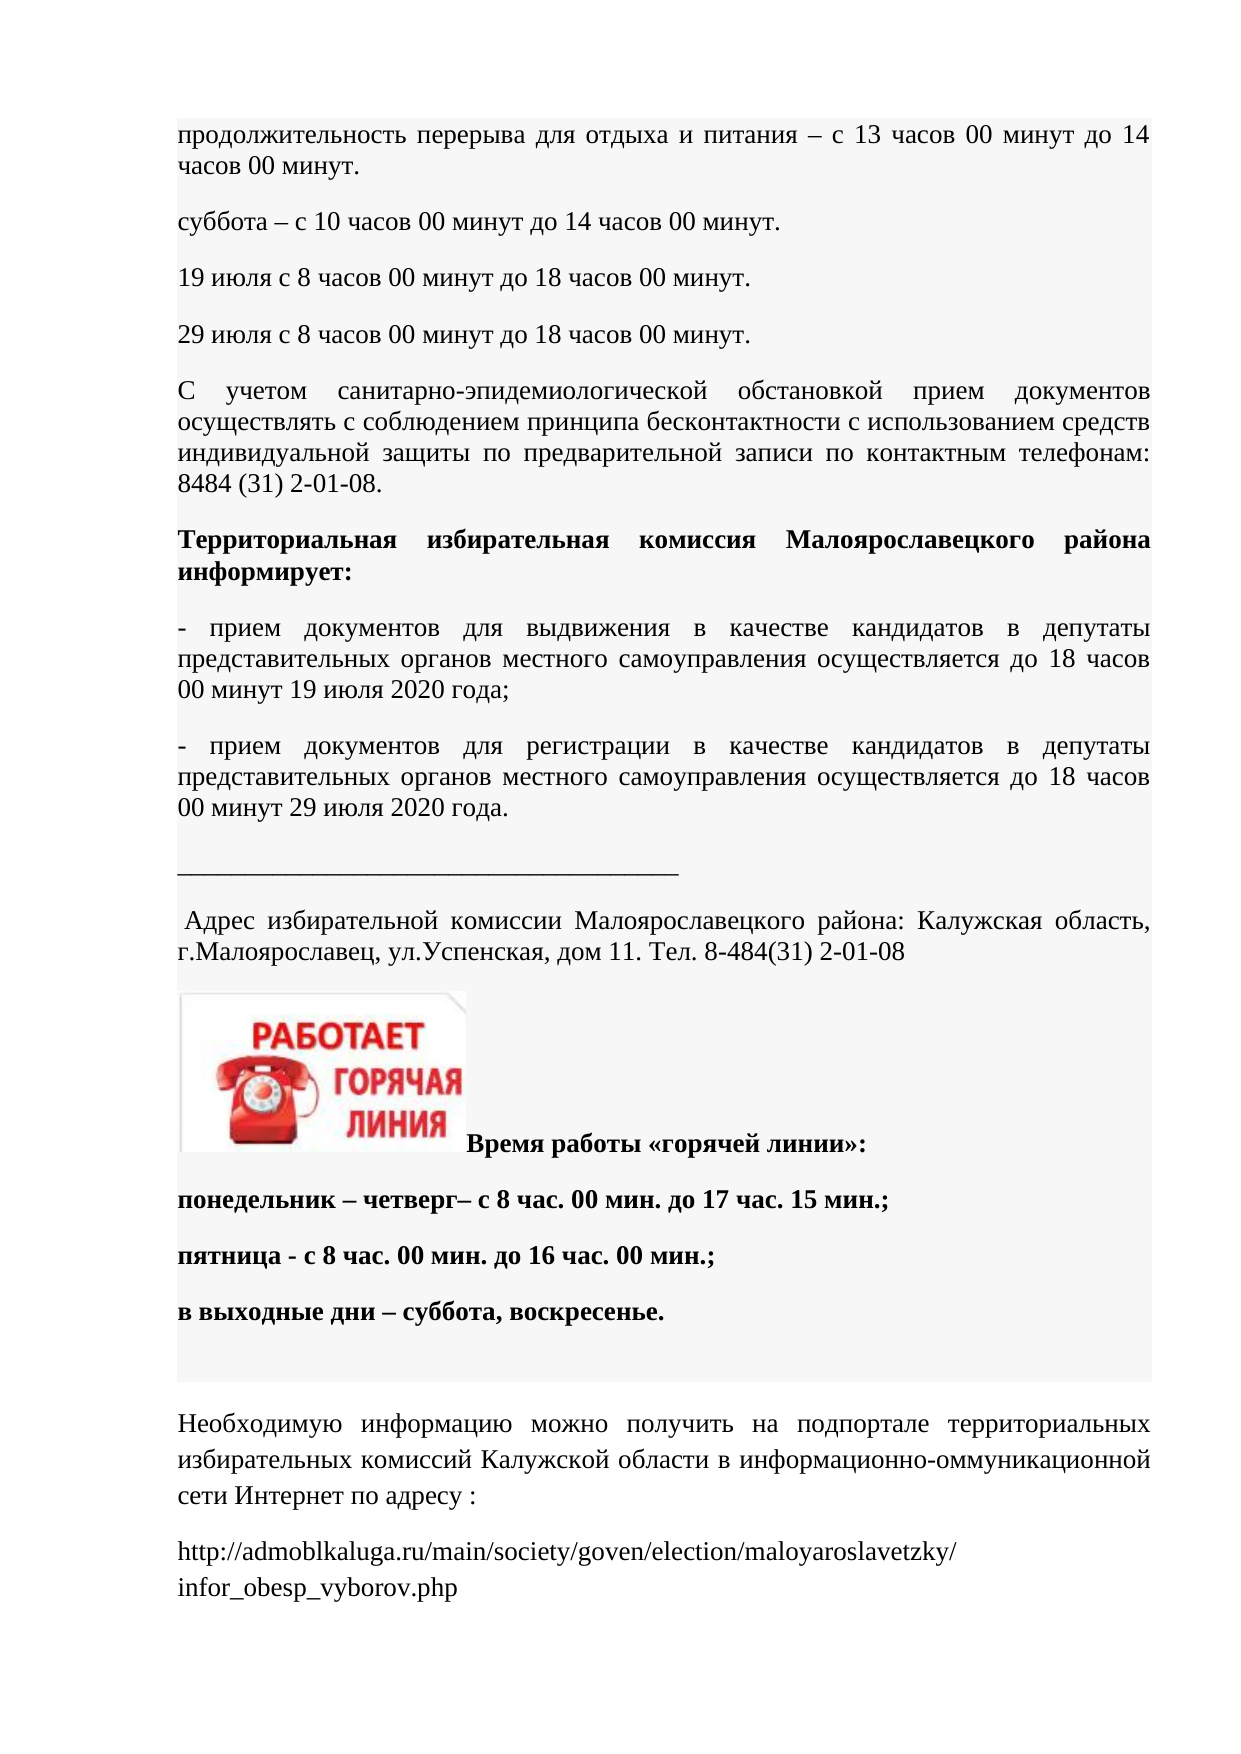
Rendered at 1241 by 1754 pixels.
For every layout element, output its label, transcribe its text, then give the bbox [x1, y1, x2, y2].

text 29 июля с 8 часов 00 минут до 18 часов 00 минут. [177, 318, 1152, 349]
text пятница - с 8 час. 00 мин. до 16 час. 00 мин.; [177, 1239, 1152, 1270]
text http://admoblkaluga.ru/main/society/goven/election/maloyaroslavetzky/infor_obesp_vyborov.php [177, 1535, 1152, 1602]
text Адрес избирательной комиссии Малоярославецкого района: Калужская область, г.Малоярославец, ул.Успенская, дом 11. Тел. 8-484(31) 2-01-08 [177, 904, 1152, 966]
text в выходные дни – суббота, воскресенье. [177, 1295, 1152, 1326]
text 19 июля с 8 часов 00 минут до 18 часов 00 минут. [177, 262, 1152, 293]
text суббота – с 10 часов 00 минут до 14 часов 00 минут. [177, 205, 1152, 237]
text - прием документов для регистрации в качестве кандидатов в депутаты представительных органов местного самоуправления осуществляется до 18 часов 00 минут 29 июля 2020 года. [177, 729, 1152, 823]
text понедельник – четверг– с 8 час. 00 мин. до 17 час. 15 мин.; [177, 1183, 1152, 1214]
text Необходимую информацию можно получить на подпортале территориальных избирательных комиссий Калужской области в информационно-оммуникационной сети Интернет по адресу : [177, 1407, 1152, 1510]
picture [177, 991, 467, 1152]
text Территориальная избирательная комиссия Малоярославецкого района информирует: [177, 523, 1152, 586]
text - прием документов для выдвижения в качестве кандидатов в депутаты представительных органов местного самоуправления осуществляется до 18 часов 00 минут 19 июля 2020 года; [177, 611, 1152, 704]
text _____________________________________ [177, 848, 1152, 879]
text продолжительность перерыва для отдыха и питания – с 13 часов 00 минут до 14 часов 00 минут. [177, 118, 1152, 180]
text С учетом санитарно-эпидемиологической обстановкой прием документов осуществлять с соблюдением принципа бесконтактности с использованием средств индивидуальной защиты по предварительной записи по контактным телефонам: 8484 (31) 2-01-08. [177, 374, 1152, 498]
